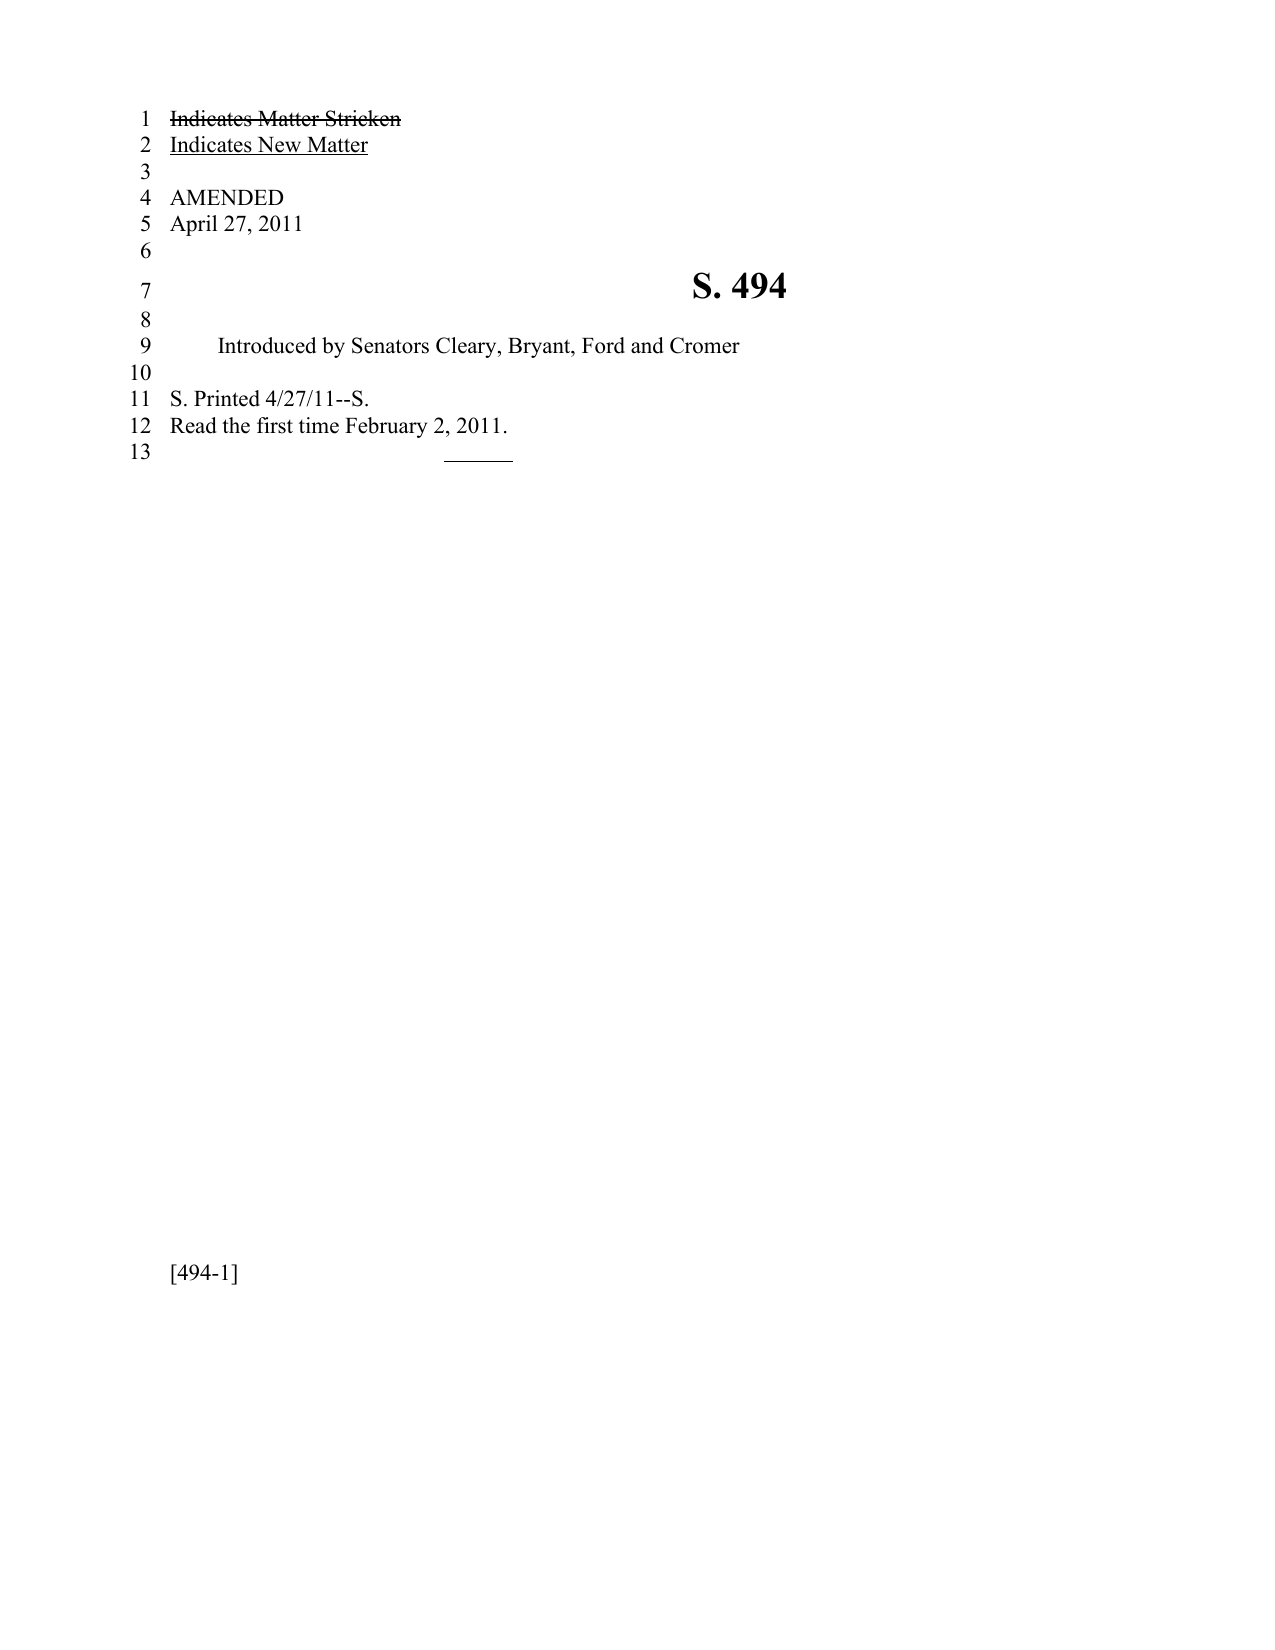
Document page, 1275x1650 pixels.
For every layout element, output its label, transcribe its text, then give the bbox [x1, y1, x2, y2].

text Indicates Matter Stricken [169, 105, 787, 131]
text AMENDED [169, 184, 787, 210]
text S. Printed 4/27/11--S. [169, 385, 787, 412]
text April 27, 2011 [169, 210, 787, 237]
text Introduced by Senators Cleary, Bryant, Ford and Cromer [169, 333, 787, 359]
text S. 494 [169, 263, 787, 306]
text Indicates New Matter [169, 131, 787, 158]
text Read the first time February 2, 2011. [169, 412, 787, 438]
